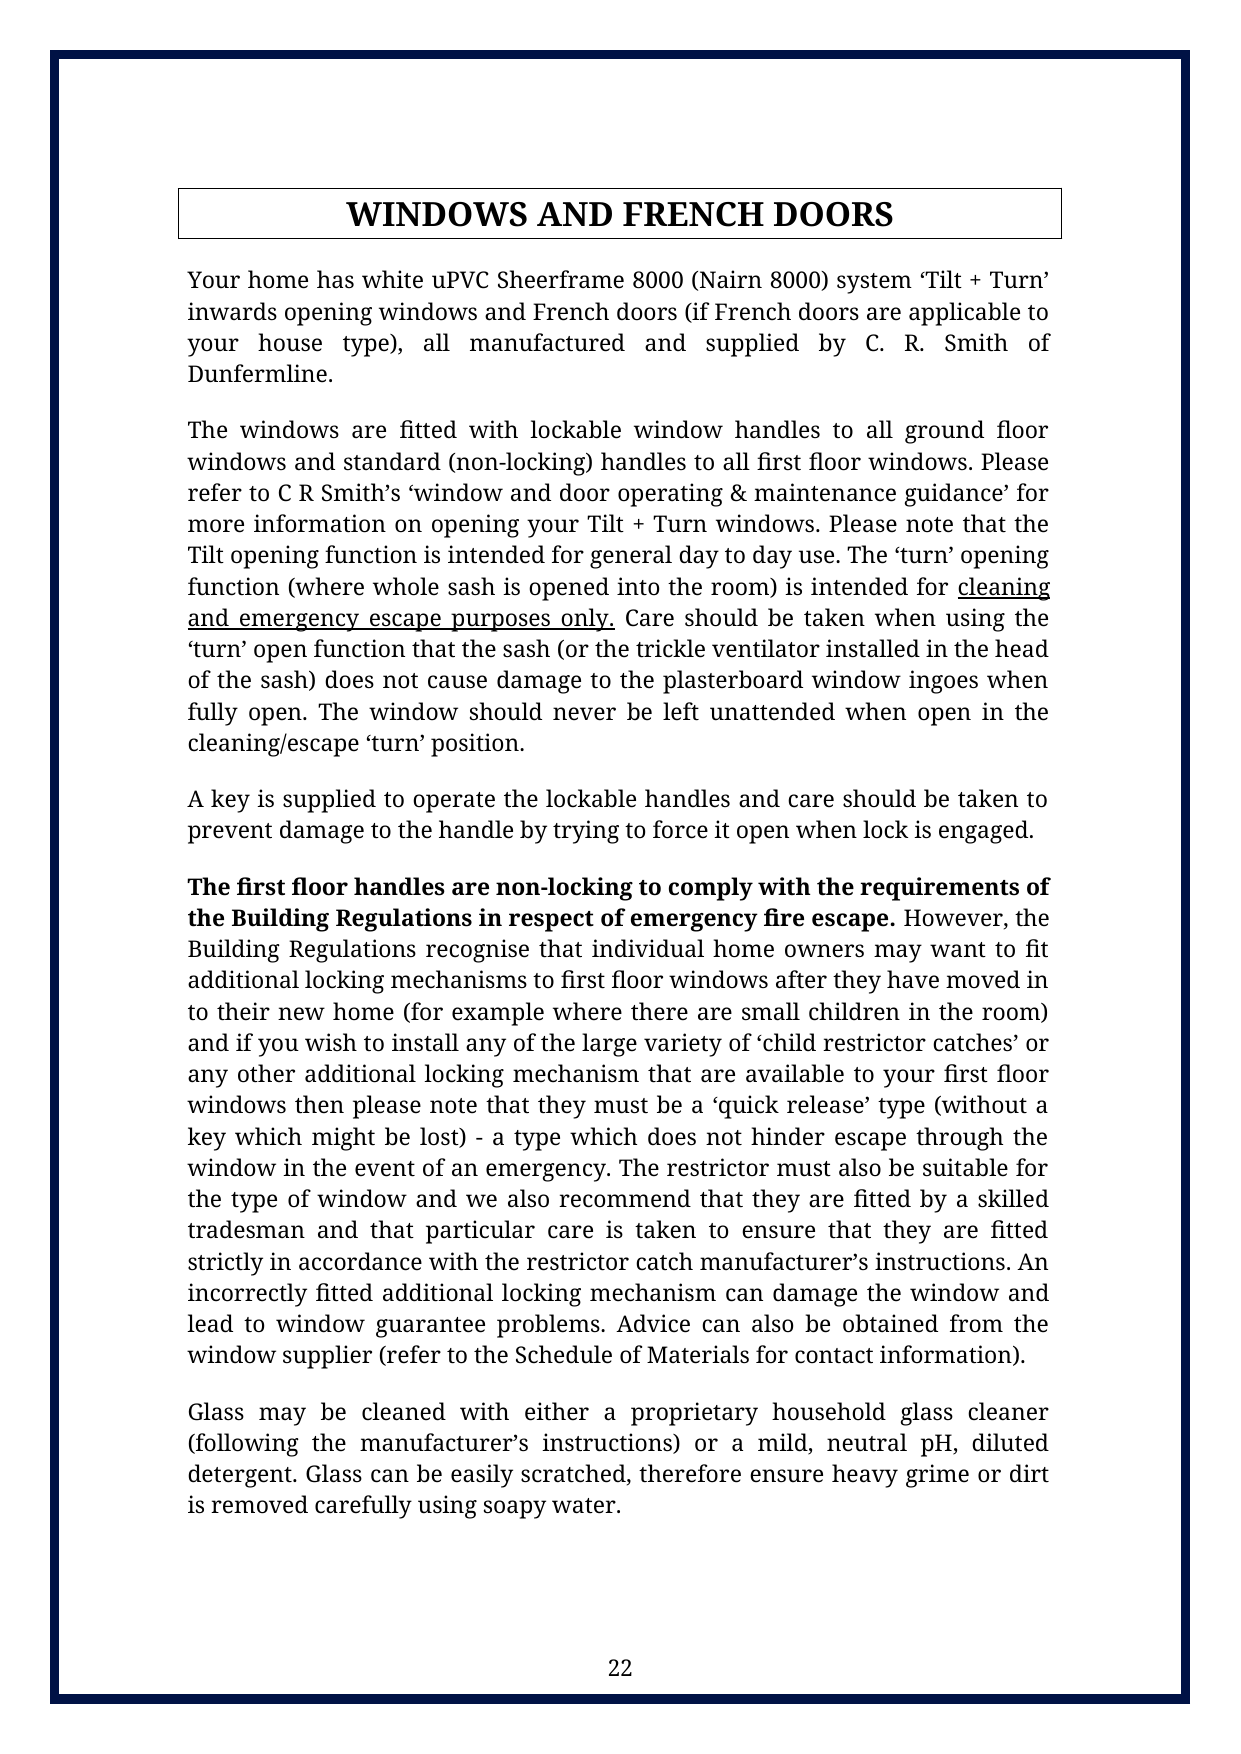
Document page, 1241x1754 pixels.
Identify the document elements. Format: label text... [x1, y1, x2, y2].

text Glass may be cleaned with either a proprietary household glass cleaner (following the manufacturer’s instructions) or a mild, neutral pH, diluted detergent. Glass can be easily scratched, therefore ensure heavy grime or dirt is removed carefully using soapy water. [187, 1395, 1050, 1520]
text The windows are fitted with lockable window handles to all ground floor windows and standard (non-locking) handles to all first floor windows. Please refer to C R Smith’s ‘window and door operating & maintenance guidance’ for more information on opening your Tilt + Turn windows. Please note that the Tilt opening function is intended for general day to day use. The ‘turn’ opening function (where whole sash is opened into the room) is intended for cleaning and emergency escape purposes only. Care should be taken when using the ‘turn’ open function that the sash (or the trickle ventilator installed in the head of the sash) does not cause damage to the plasterboard window ingoes when fully open. The window should never be left unattended when open in the cleaning/escape ‘turn’ position. [187, 414, 1050, 758]
text WINDOWS AND FRENCH DOORS [179, 189, 1061, 238]
text The first floor handles are non-locking to comply with the requirements of the Building Regulations in respect of emergency fire escape. However, the Building Regulations recognise that individual home owners may want to fit additional locking mechanisms to first floor windows after they have moved in to their new home (for example where there are small children in the room) and if you wish to install any of the large variety of ‘child restrictor catches’ or any other additional locking mechanism that are available to your first floor windows then please note that they must be a ‘quick release’ type (without a key which might be lost) - a type which does not hinder escape through the window in the event of an emergency. The restrictor must also be suitable for the type of window and we also recommend that they are fitted by a skilled tradesman and that particular care is taken to ensure that they are fitted strictly in accordance with the restrictor catch manufacturer’s instructions. An incorrectly fitted additional locking mechanism can damage the window and lead to window guarantee problems. Advice can also be obtained from the window supplier (refer to the Schedule of Materials for contact information). [187, 870, 1050, 1370]
text A key is supplied to operate the lockable handles and care should be taken to prevent damage to the handle by trying to force it open when lock is engaged. [187, 783, 1050, 845]
text Your home has white uPVC Sheerframe 8000 (Nairn 8000) system ‘Tilt + Turn’ inwards opening windows and French doors (if French doors are applicable to your house type), all manufactured and supplied by C. R. Smith of Dunfermline. [187, 264, 1050, 389]
